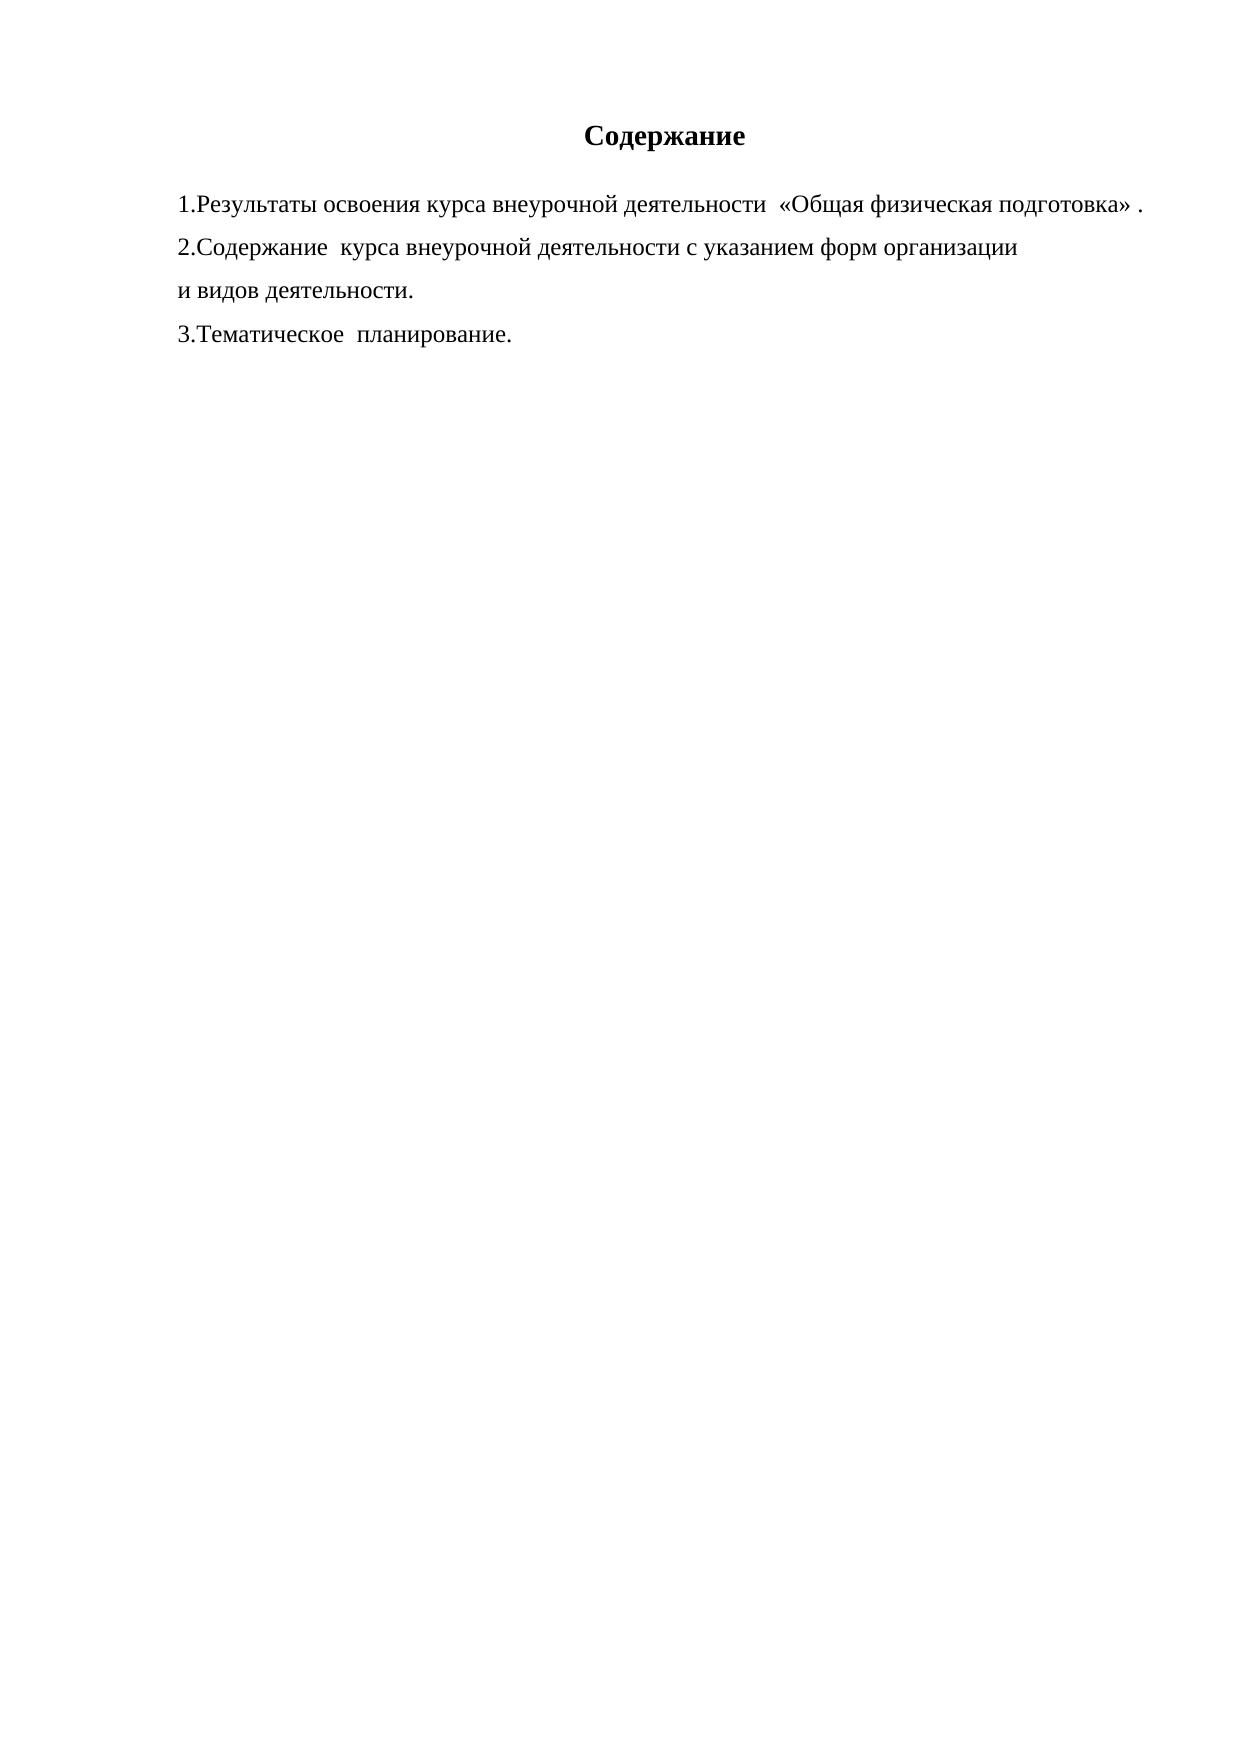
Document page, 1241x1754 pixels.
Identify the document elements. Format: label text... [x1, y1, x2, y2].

text 1.Результаты освоения курса внеурочной деятельности «Общая физическая подготовка» . [177, 189, 1152, 218]
text Содержание [177, 118, 1152, 152]
text и видов деятельности. [177, 276, 1152, 304]
text 3.Тематическое планирование. [177, 319, 1152, 347]
text 2.Содержание курса внеурочной деятельности с указанием форм организации [177, 232, 1152, 261]
